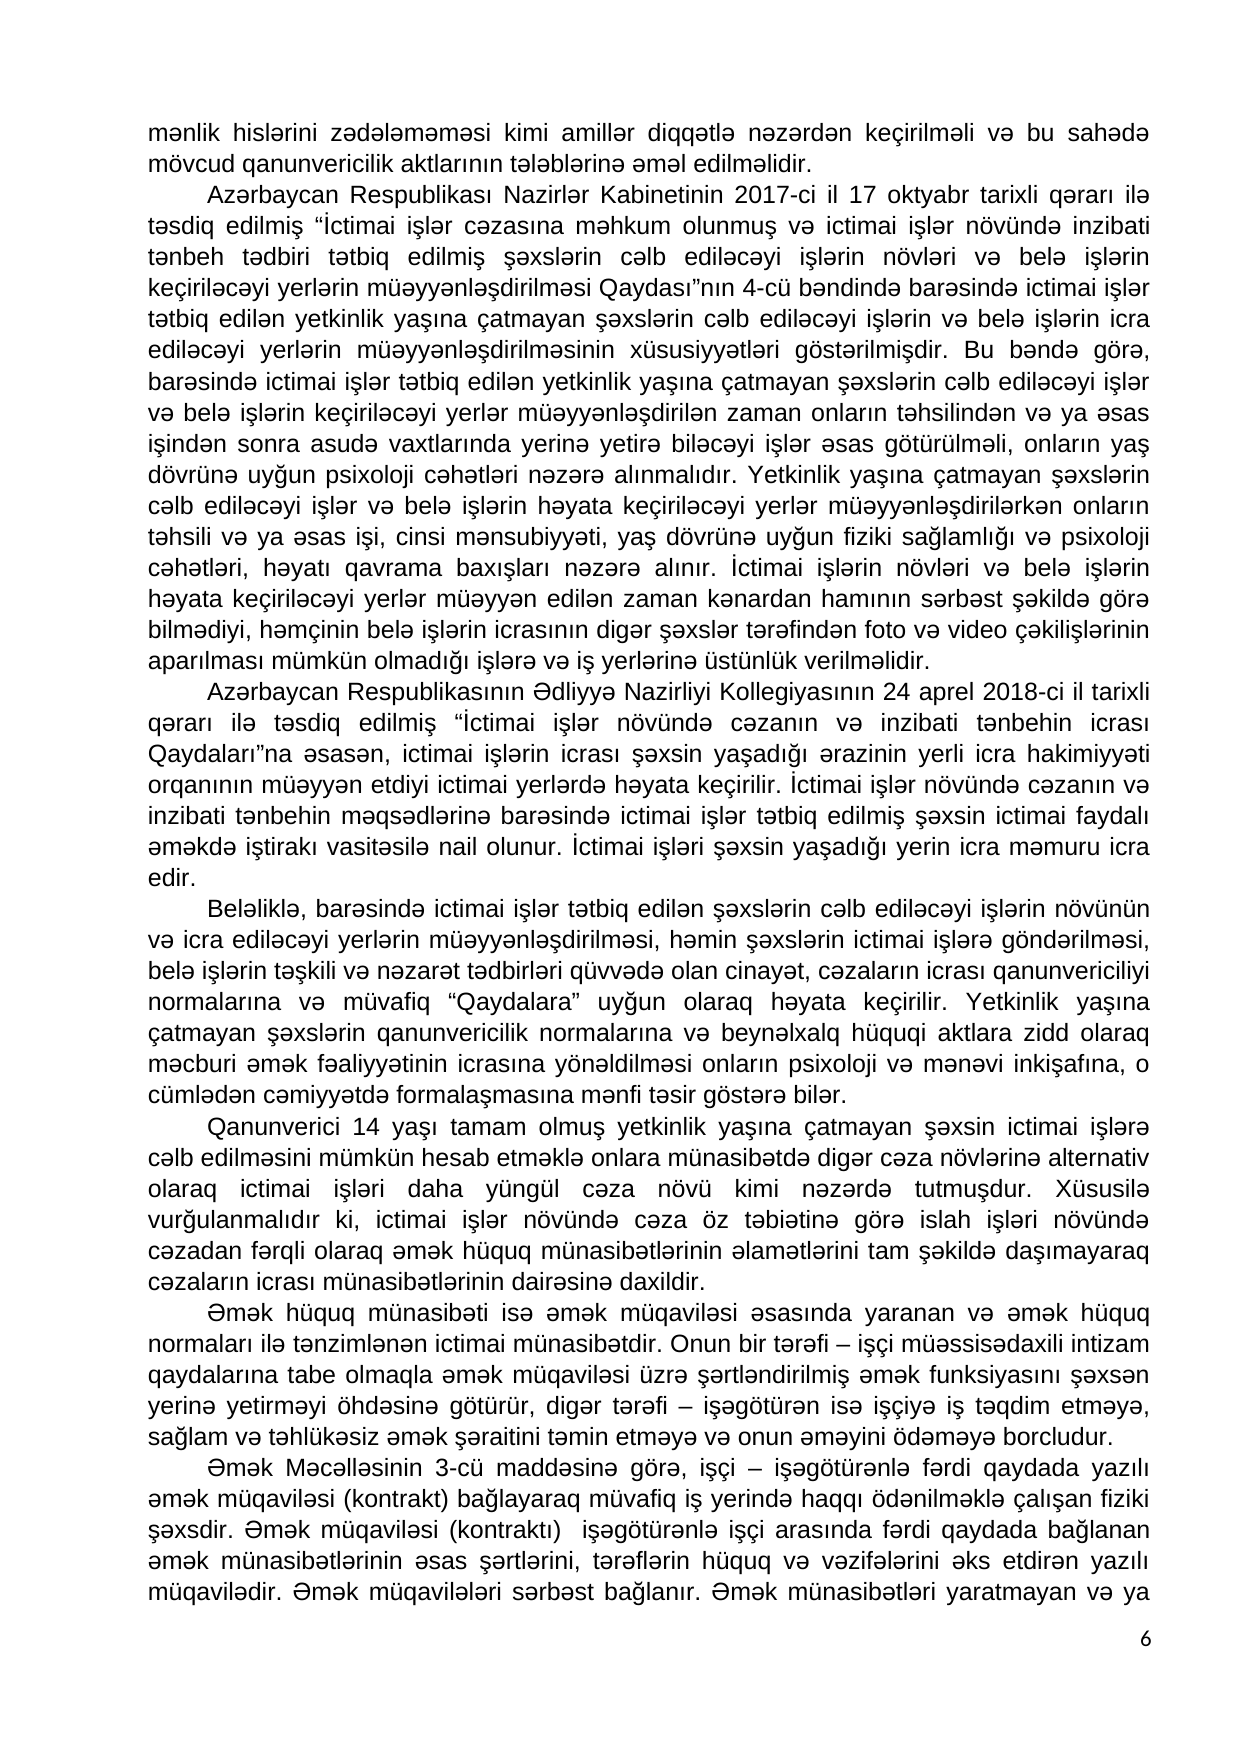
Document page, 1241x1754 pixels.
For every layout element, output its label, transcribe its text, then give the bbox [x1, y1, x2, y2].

text Azərbaycan Respublikası Nazirlər Kabinetinin 2017-ci il 17 oktyabr tarixli qərarı ilə təsdiq edilmiş “İctimai işlər cəzasına məhkum olunmuş və ictimai işlər növündə inzibati tənbeh tədbiri tətbiq edilmiş şəxslərin cəlb ediləcəyi işlərin növləri və belə işlərin keçiriləcəyi yerlərin müəyyənləşdirilməsi Qaydası”nın 4-cü bəndində barəsində ictimai işlər tətbiq edilən yetkinlik yaşına çatmayan şəxslərin cəlb ediləcəyi işlərin və belə işlərin icra ediləcəyi yerlərin müəyyənləşdirilməsinin xüsusiyyətləri göstərilmişdir. Bu bəndə görə, barəsində ictimai işlər tətbiq edilən yetkinlik yaşına çatmayan şəxslərin cəlb ediləcəyi işlər və belə işlərin keçiriləcəyi yerlər müəyyənləşdirilən zaman onların təhsilindən və ya əsas işindən sonra asudə vaxtlarında yerinə yetirə biləcəyi işlər əsas götürülməli, onların yaş dövrünə uyğun psixoloji cəhətləri nəzərə alınmalıdır. Yetkinlik yaşına çatmayan şəxslərin cəlb ediləcəyi işlər və belə işlərin həyata keçiriləcəyi yerlər müəyyənləşdirilərkən onların təhsili və ya əsas işi, cinsi mənsubiyyəti, yaş dövrünə uyğun fiziki sağlamlığı və psixoloji cəhətləri, həyatı qavrama baxışları nəzərə alınır. İctimai işlərin növləri və belə işlərin həyata keçiriləcəyi yerlər müəyyən edilən zaman kənardan hamının sərbəst şəkildə görə bilmədiyi, həmçinin belə işlərin icrasının digər şəxslər tərəfindən foto və video çəkilişlərinin aparılması mümkün olmadığı işlərə və iş yerlərinə üstünlük verilməlidir. [148, 180, 1152, 674]
text Əmək hüquq münasibəti isə əmək müqaviləsi əsasında yaranan və əmək hüquq normaları ilə tənzimlənən ictimai münasibətdir. Onun bir tərəfi – işçi müəssisədaxili intizam qaydalarına tabe olmaqla əmək müqaviləsi üzrə şərtləndirilmiş əmək funksiyasını şəxsən yerinə yetirməyi öhdəsinə götürür, digər tərəfi – işəgötürən isə işçiyə iş təqdim etməyə, sağlam və təhlükəsiz əmək şəraitini təmin etməyə və onun əməyini ödəməyə borcludur. [148, 1298, 1152, 1451]
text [148, 1453, 1152, 1606]
text Qanunverici 14 yaşı tamam olmuş yetkinlik yaşına çatmayan şəxsin ictimai işlərə cəlb edilməsini mümkün hesab etməklə onlara münasibətdə digər cəza növlərinə alternativ olaraq ictimai işləri daha yüngül cəza növü kimi nəzərdə tutmuşdur. Xüsusilə vurğulanmalıdır ki, ictimai işlər növündə cəza öz təbiətinə görə islah işləri növündə cəzadan fərqli olaraq əmək hüquq münasibətlərinin əlamətlərini tam şəkildə daşımayaraq cəzaların icrası münasibətlərinin dairəsinə daxildir. [148, 1111, 1152, 1295]
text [148, 118, 1152, 178]
text Beləliklə, barəsində ictimai işlər tətbiq edilən şəxslərin cəlb ediləcəyi işlərin növünün və icra ediləcəyi yerlərin müəyyənləşdirilməsi, həmin şəxslərin ictimai işlərə göndərilməsi, belə işlərin təşkili və nəzarət tədbirləri qüvvədə olan cinayət, cəzaların icrası qanunvericiliyi normalarına və müvafiq “Qaydalara” uyğun olaraq həyata keçirilir. Yetkinlik yaşına çatmayan şəxslərin qanunvericilik normalarına və beynəlxalq hüquqi aktlara zidd olaraq məcburi əmək fəaliyyətinin icrasına yönəldilməsi onların psixoloji və mənəvi inkişafına, o cümlədən cəmiyyətdə formalaşmasına mənfi təsir göstərə bilər. [148, 894, 1152, 1109]
text Azərbaycan Respublikasının Ədliyyə Nazirliyi Kollegiyasının 24 aprel 2018-ci il tarixli qərarı ilə təsdiq edilmiş “İctimai işlər növündə cəzanın və inzibati tənbehin icrası Qaydaları”na əsasən, ictimai işlərin icrası şəxsin yaşadığı ərazinin yerli icra hakimiyyəti orqanının müəyyən etdiyi ictimai yerlərdə həyata keçirilir. İctimai işlər növündə cəzanın və inzibati tənbehin məqsədlərinə barəsində ictimai işlər tətbiq edilmiş şəxsin ictimai faydalı əməkdə iştirakı vasitəsilə nail olunur. İctimai işləri şəxsin yaşadığı yerin icra məmuru icra edir. [148, 677, 1152, 892]
